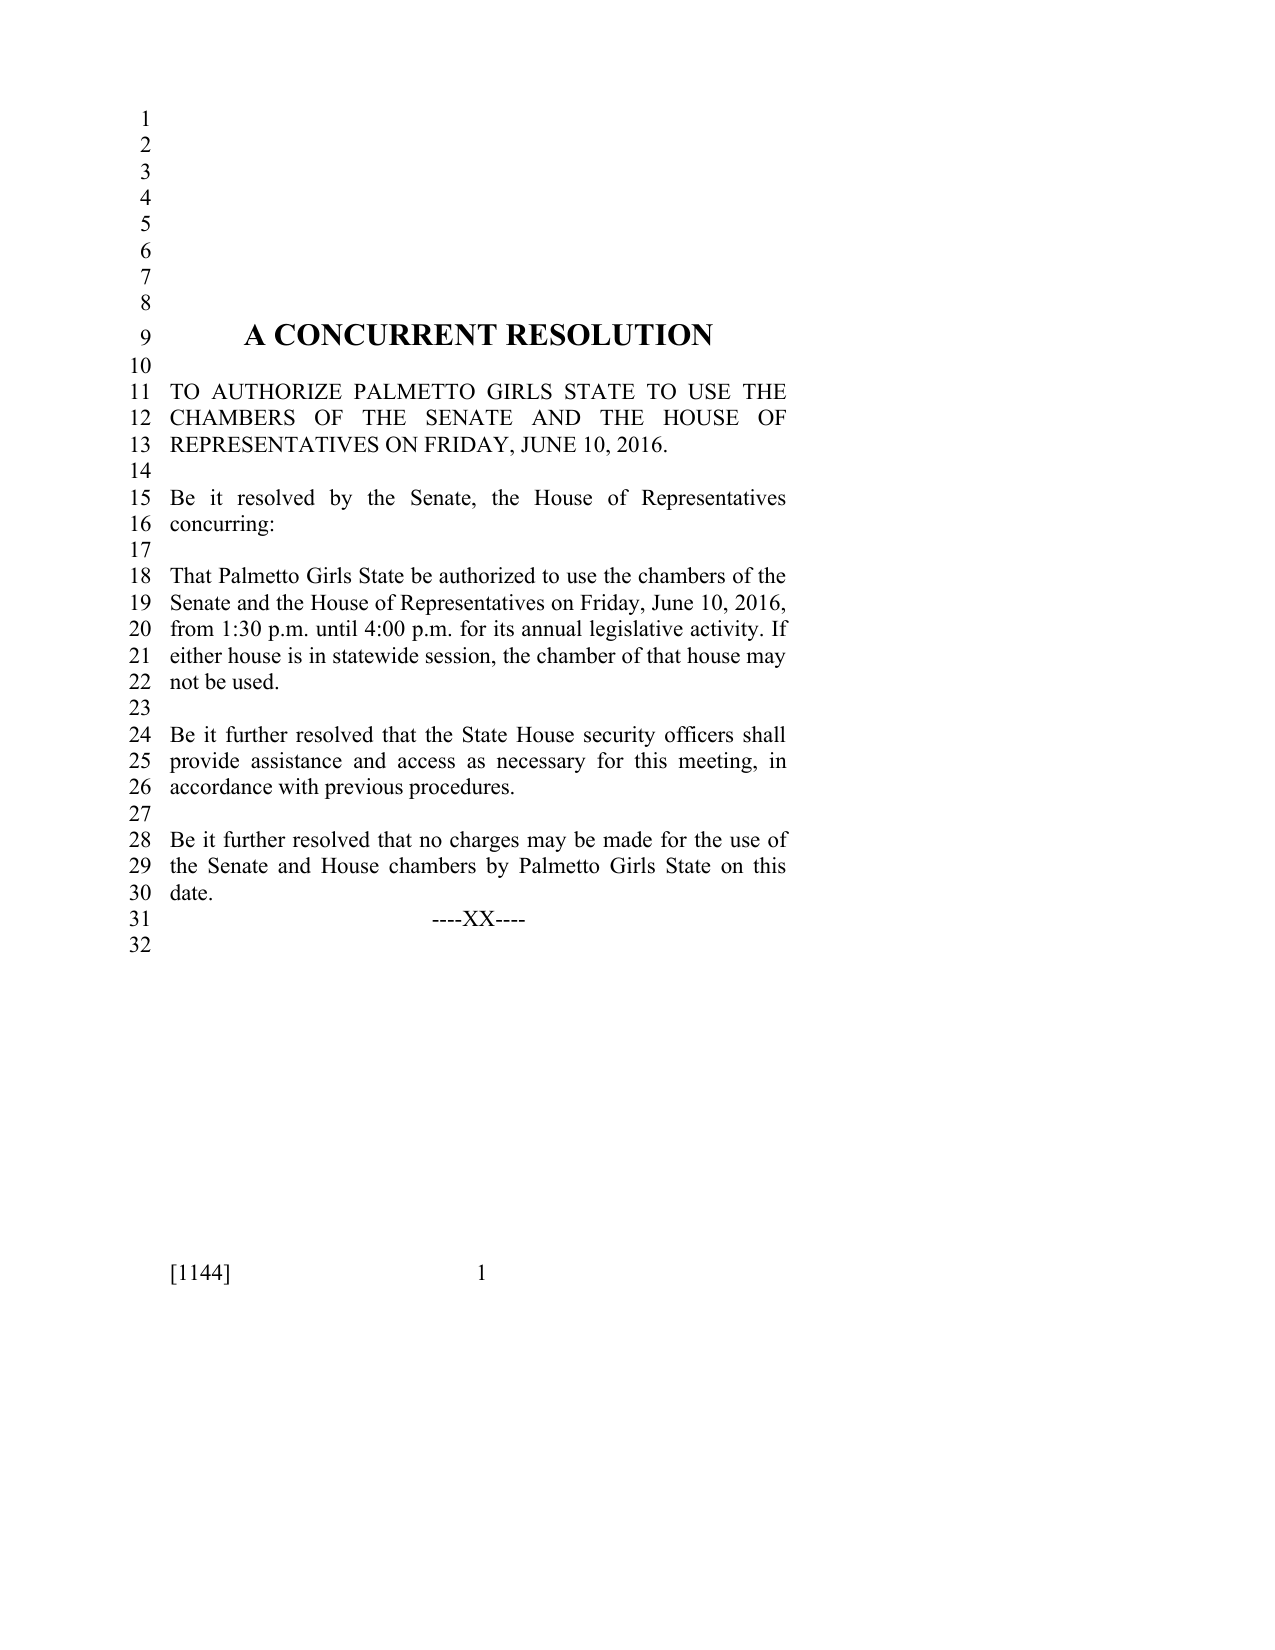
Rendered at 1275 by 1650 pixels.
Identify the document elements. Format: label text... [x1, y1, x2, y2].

text Be it resolved by the Senate, the House of Representatives concurring: [169, 483, 787, 536]
text That Palmetto Girls State be authorized to use the chambers of the Senate and the House of Representatives on Friday, June 10, 2016, from 1:30 p.m. until 4:00 p.m. for its annual legislative activity. If either house is in statewide session, the chamber of that house may not be used. [169, 563, 787, 694]
text A CONCURRENT RESOLUTION [169, 316, 787, 352]
text Be it further resolved that no charges may be made for the use of the Senate and House chambers by Palmetto Girls State on this date. [169, 826, 787, 905]
text TO AUTHORIZE PALMETTO GIRLS STATE TO USE THE CHAMBERS OF THE SENATE AND THE HOUSE OF REPRESENTATIVES ON FRIDAY, JUNE 10, 2016. [169, 378, 787, 457]
text ----XX---- [169, 905, 787, 932]
text Be it further resolved that the State House security officers shall provide assistance and access as necessary for this meeting, in accordance with previous procedures. [169, 721, 787, 800]
